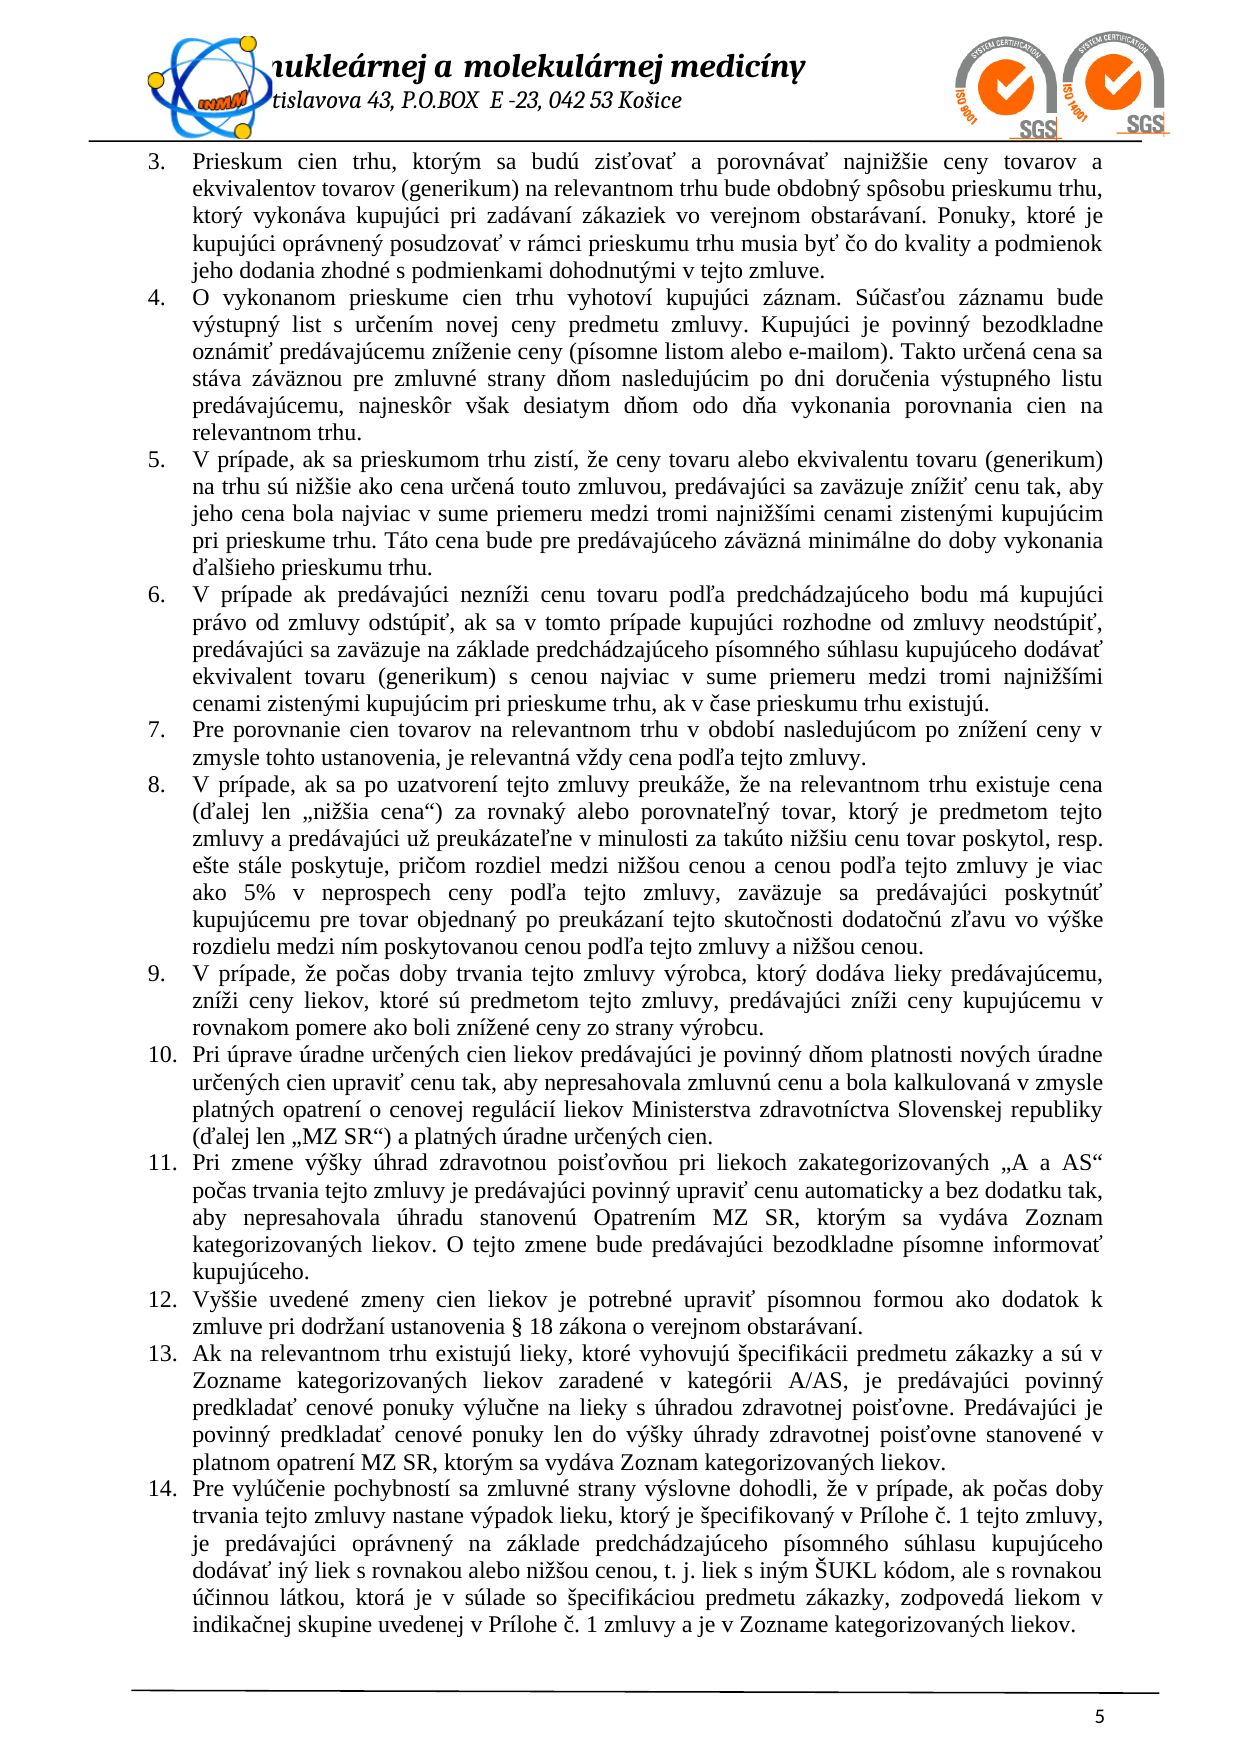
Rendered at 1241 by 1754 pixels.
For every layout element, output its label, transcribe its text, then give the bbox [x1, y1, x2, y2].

list Pre vylúčenie pochybností sa zmluvné strany výslovne dohodli, že v prípade, ak počas doby trvania tejto zmluvy nastane výpadok lieku, ktorý je špecifikovaný v Prílohe č. 1 tejto zmluvy, je predávajúci oprávnený na základe predchádzajúceho písomného súhlasu kupujúceho dodávať iný liek s rovnakou alebo nižšou cenou, t. j. liek s iným ŠUKL kódom, ale s rovnakou účinnou látkou, ktorá je v súlade so špecifikáciou predmetu zákazky, zodpovedá liekom v indikačnej skupine uvedenej v Prílohe č. 1 zmluvy a je v Zozname kategorizovaných liekov. [148, 1475, 1105, 1637]
picture [955, 31, 1171, 140]
list V prípade, ak sa prieskumom trhu zistí, že ceny tovaru alebo ekvivalentu tovaru (generikum) na trhu sú nižšie ako cena určená touto zmluvou, predávajúci sa zaväzuje znížiť cenu tak, aby jeho cena bola najviac v sume priemeru medzi tromi najnižšími cenami zistenými kupujúcim pri prieskume trhu. Táto cena bude pre predávajúceho záväzná minimálne do doby vykonania ďalšieho prieskumu trhu. [148, 446, 1105, 581]
list Prieskum cien trhu, ktorým sa budú zisťovať a porovnávať najnižšie ceny tovarov a ekvivalentov tovarov (generikum) na relevantnom trhu bude obdobný spôsobu prieskumu trhu, ktorý vykonáva kupujúci pri zadávaní zákaziek vo verejnom obstarávaní. Ponuky, ktoré je kupujúci oprávnený posudzovať v rámci prieskumu trhu musia byť čo do kvality a podmienok jeho dodania zhodné s podmienkami dohodnutými v tejto zmluve. [148, 148, 1105, 283]
list O vykonanom prieskume cien trhu vyhotoví kupujúci záznam. Súčasťou záznamu bude výstupný list s určením novej ceny predmetu zmluvy. Kupujúci je povinný bezodkladne oznámiť predávajúcemu zníženie ceny (písomne listom alebo e-mailom). Takto určená cena sa stáva záväznou pre zmluvné strany dňom nasledujúcim po dni doručenia výstupného listu predávajúcemu, najneskôr však desiatym dňom odo dňa vykonania porovnania cien na relevantnom trhu. [148, 283, 1105, 446]
list Pri zmene výšky úhrad zdravotnou poisťovňou pri liekoch zakategorizovaných „A a AS“ počas trvania tejto zmluvy je predávajúci povinný upraviť cenu automaticky a bez dodatku tak, aby nepresahovala úhradu stanovenú Opatrením MZ SR, ktorým sa vydáva Zoznam kategorizovaných liekov. O tejto zmene bude predávajúci bezodkladne písomne informovať kupujúceho. [148, 1149, 1105, 1284]
list Pri úprave úradne určených cien liekov predávajúci je povinný dňom platnosti nových úradne určených cien upraviť cenu tak, aby nepresahovala zmluvnú cenu a bola kalkulovaná v zmysle platných opatrení o cenovej regulácií liekov Ministerstva zdravotníctva Slovenskej republiky (ďalej len „MZ SR“) a platných úradne určených cien. [148, 1041, 1105, 1149]
list V prípade, že počas doby trvania tejto zmluvy výrobca, ktorý dodáva lieky predávajúcemu, zníži ceny liekov, ktoré sú predmetom tejto zmluvy, predávajúci zníži ceny kupujúcemu v rovnakom pomere ako boli znížené ceny zo strany výrobcu. [148, 960, 1105, 1041]
list V prípade, ak sa po uzatvorení tejto zmluvy preukáže, že na relevantnom trhu existuje cena (ďalej len „nižšia cena“) za rovnaký alebo porovnateľný tovar, ktorý je predmetom tejto zmluvy a predávajúci už preukázateľne v minulosti za takúto nižšiu cenu tovar poskytol, resp. ešte stále poskytuje, pričom rozdiel medzi nižšou cenou a cenou podľa tejto zmluvy je viac ako 5% v neprospech ceny podľa tejto zmluvy, zaväzuje sa predávajúci poskytnúť kupujúcemu pre tovar objednaný po preukázaní tejto skutočnosti dodatočnú zľavu vo výške rozdielu medzi ním poskytovanou cenou podľa tejto zmluvy a nižšou cenou. [148, 770, 1105, 960]
list Vyššie uvedené zmeny cien liekov je potrebné upraviť písomnou formou ako dodatok k zmluve pri dodržaní ustanovenia § 18 zákona o verejnom obstarávaní. [148, 1284, 1105, 1340]
picture [147, 36, 273, 139]
list V prípade ak predávajúci nezníži cenu tovaru podľa predchádzajúceho bodu má kupujúci právo od zmluvy odstúpiť, ak sa v tomto prípade kupujúci rozhodne od zmluvy neodstúpiť, predávajúci sa zaväzuje na základe predchádzajúceho písomného súhlasu kupujúceho dodávať ekvivalent tovaru (generikum) s cenou najviac v sume priemeru medzi tromi najnižšími cenami zistenými kupujúcim pri prieskume trhu, ak v čase prieskumu trhu existujú. [148, 581, 1105, 716]
list Ak na relevantnom trhu existujú lieky, ktoré vyhovujú špecifikácii predmetu zákazky a sú v Zozname kategorizovaných liekov zaradené v kategórii A/AS, je predávajúci povinný predkladať cenové ponuky výlučne na lieky s úhradou zdravotnej poisťovne. Predávajúci je povinný predkladať cenové ponuky len do výšky úhrady zdravotnej poisťovne stanovené v platnom opatrení MZ SR, ktorým sa vydáva Zoznam kategorizovaných liekov. [148, 1340, 1105, 1475]
list Pre porovnanie cien tovarov na relevantnom trhu v období nasledujúcom po znížení ceny v zmysle tohto ustanovenia, je relevantná vždy cena podľa tejto zmluvy. [148, 716, 1105, 770]
